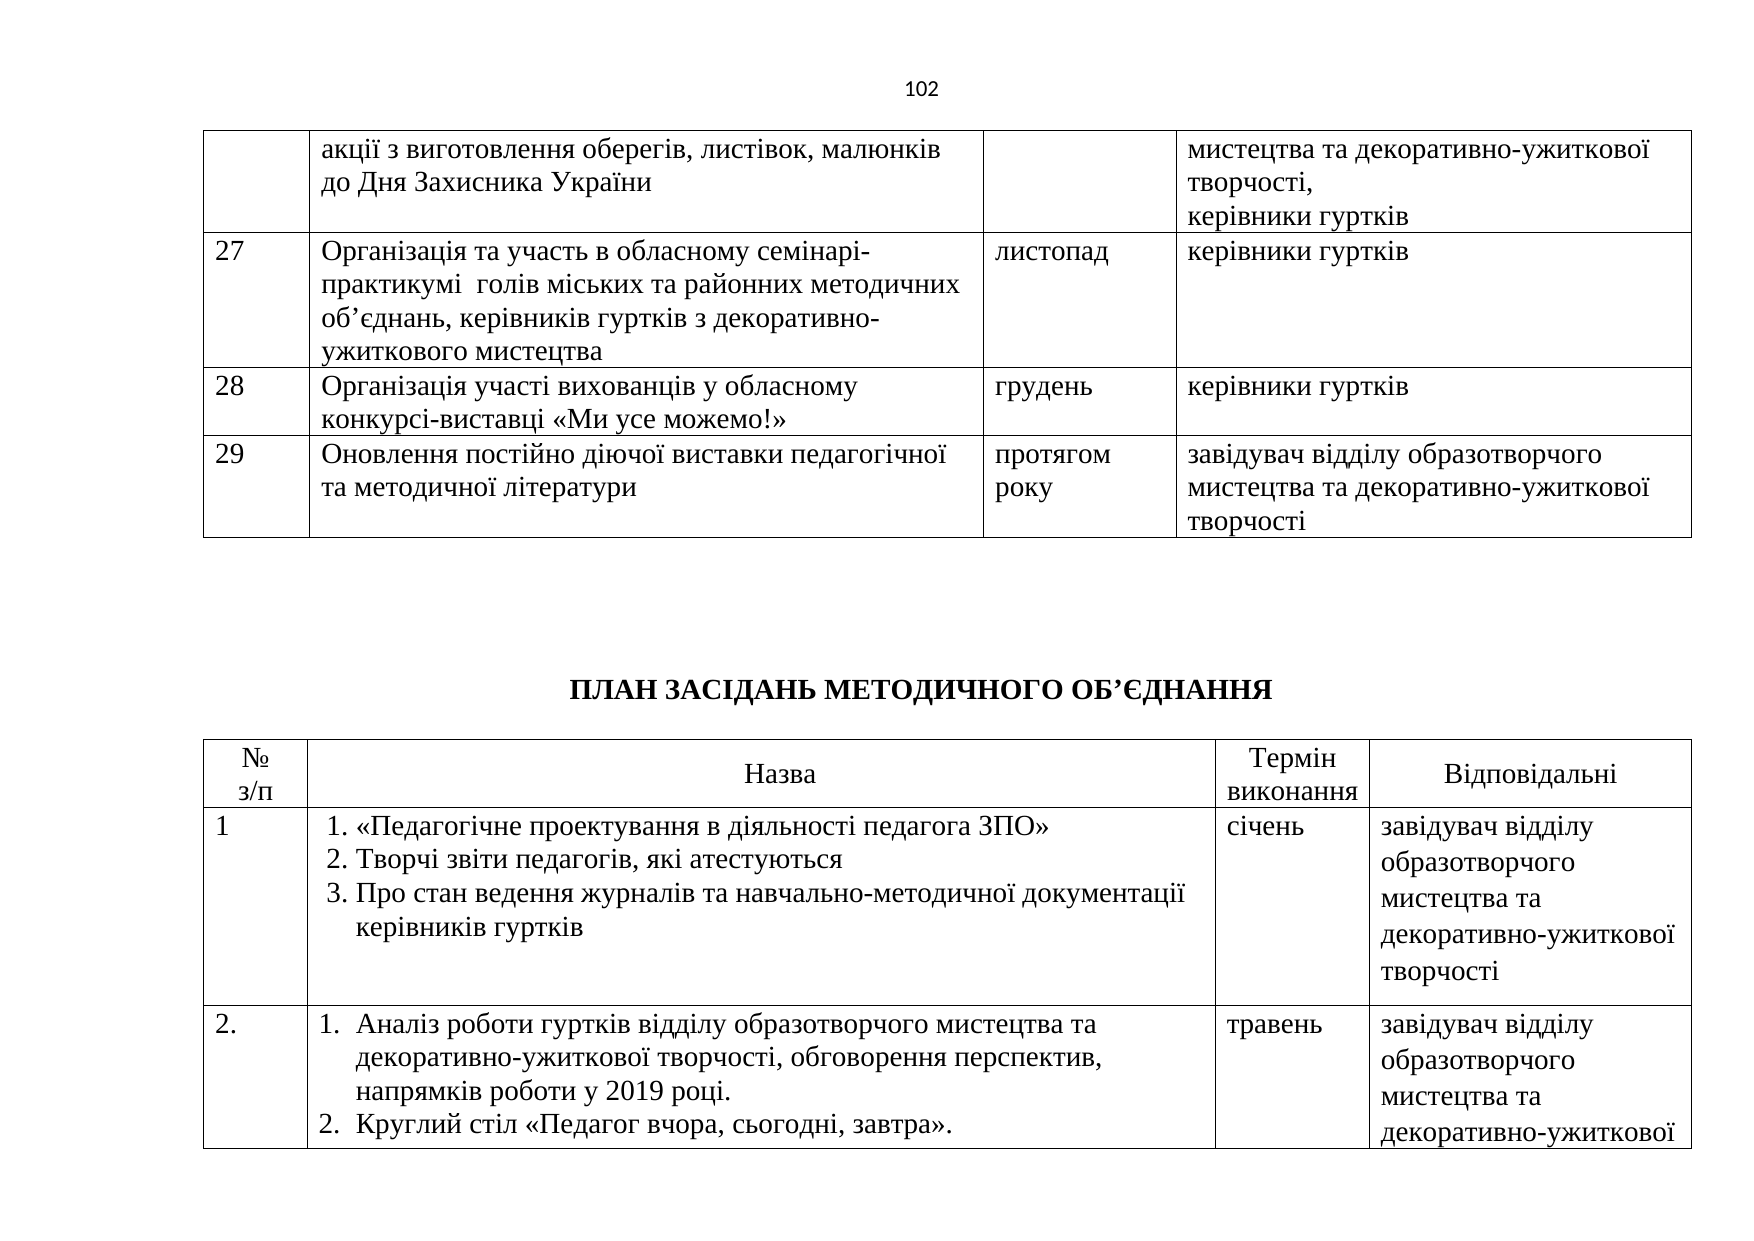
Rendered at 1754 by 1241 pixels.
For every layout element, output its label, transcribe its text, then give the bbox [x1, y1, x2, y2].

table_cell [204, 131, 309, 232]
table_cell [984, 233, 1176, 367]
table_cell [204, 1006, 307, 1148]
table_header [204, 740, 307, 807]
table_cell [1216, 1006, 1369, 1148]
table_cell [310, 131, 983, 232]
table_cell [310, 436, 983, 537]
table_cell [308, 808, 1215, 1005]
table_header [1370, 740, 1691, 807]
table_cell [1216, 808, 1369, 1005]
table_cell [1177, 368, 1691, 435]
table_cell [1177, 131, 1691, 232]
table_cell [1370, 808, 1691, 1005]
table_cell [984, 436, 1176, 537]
text ПЛАН ЗАСІДАНЬ МЕТОДИЧНОГО ОБ’ЄДНАННЯ [177, 672, 1665, 705]
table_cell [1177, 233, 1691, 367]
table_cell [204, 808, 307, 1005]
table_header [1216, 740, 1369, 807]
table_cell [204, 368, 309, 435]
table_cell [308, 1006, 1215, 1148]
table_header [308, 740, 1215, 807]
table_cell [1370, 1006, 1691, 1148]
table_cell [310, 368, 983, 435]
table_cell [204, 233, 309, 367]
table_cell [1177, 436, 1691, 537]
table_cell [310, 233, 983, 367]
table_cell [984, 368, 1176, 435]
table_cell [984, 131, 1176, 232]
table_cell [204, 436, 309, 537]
